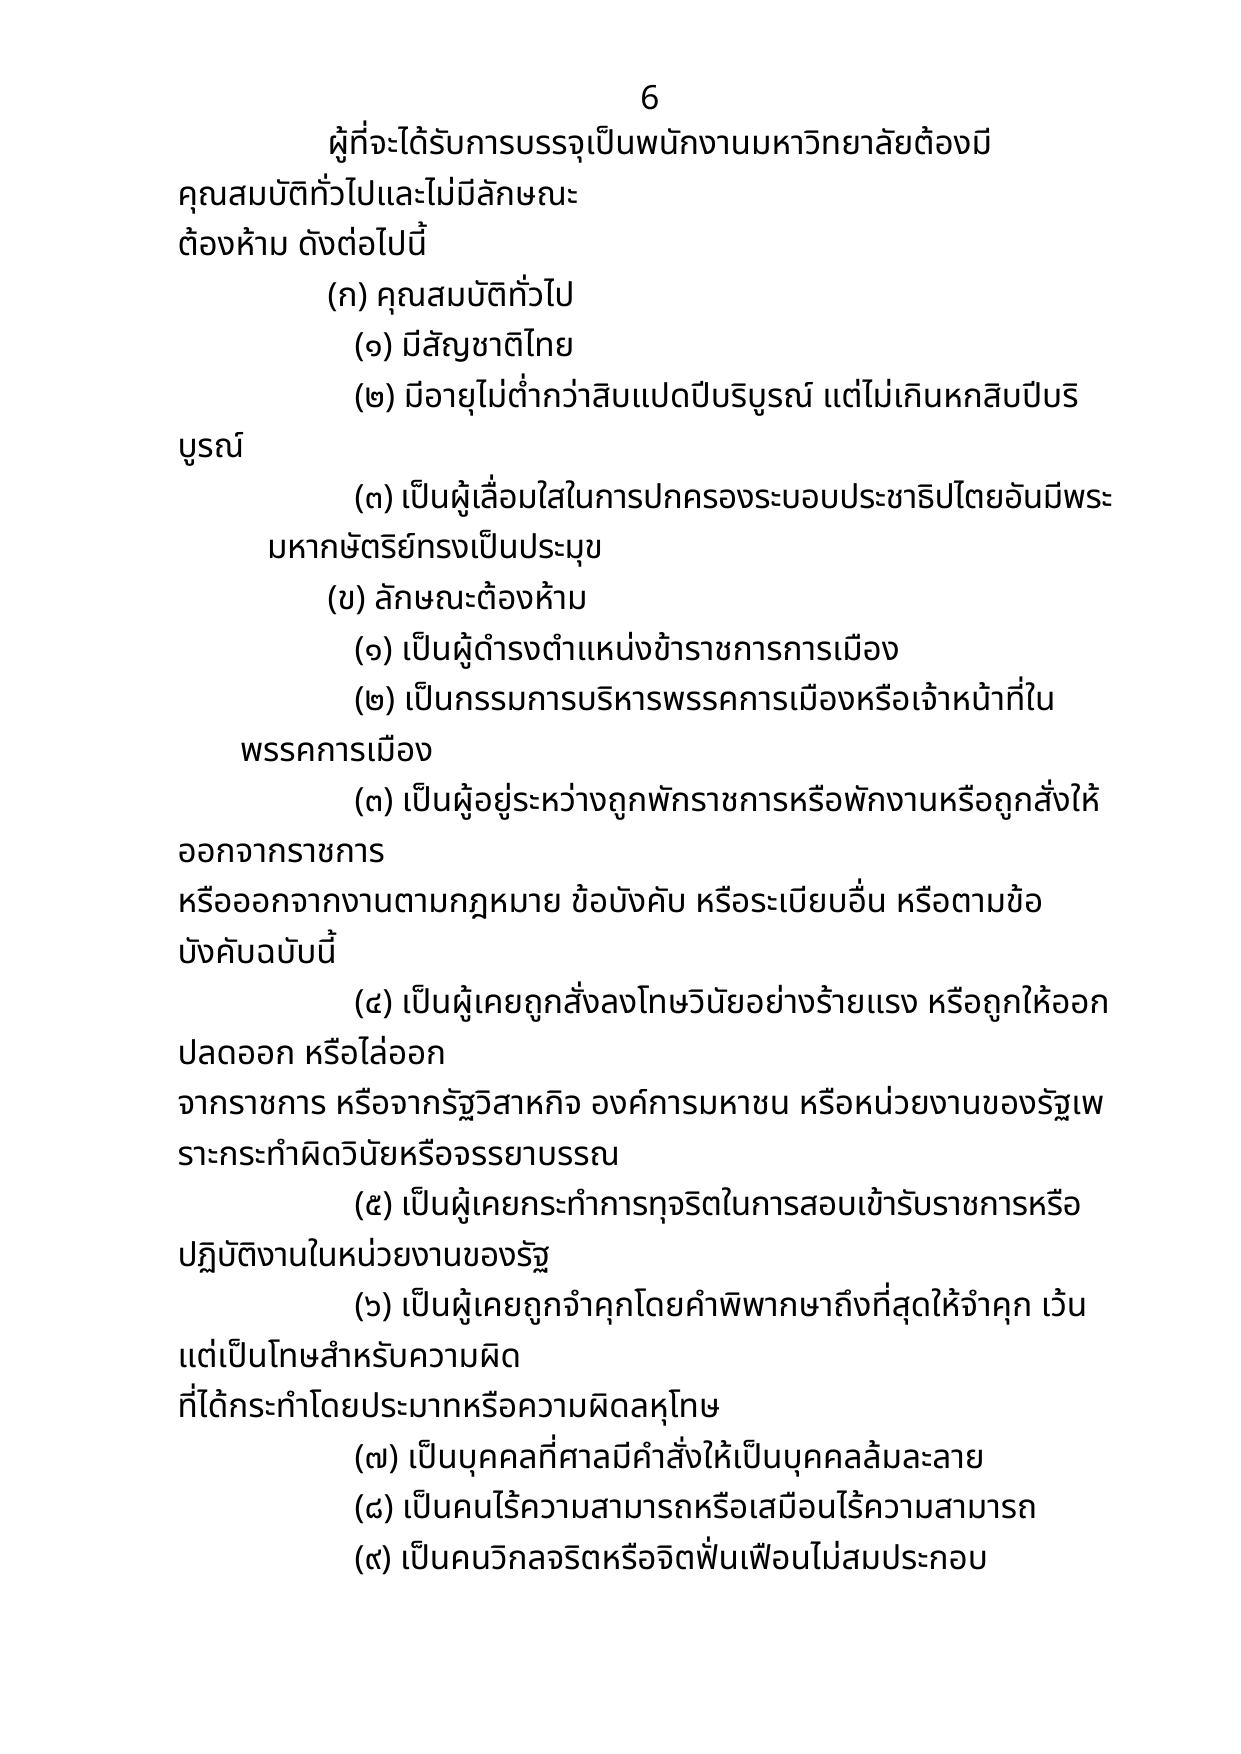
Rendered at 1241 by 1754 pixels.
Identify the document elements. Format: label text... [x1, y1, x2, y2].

text (ก) คุณสมบัติทั่วไป [252, 271, 1122, 321]
text (๓) เป็นผู้อยู่ระหว่างถูกพักราชการหรือพักงานหรือถูกสั่งให้ออกจากราชการ หรือออกจากงานตามกฎหมาย ข้อบังคับ หรือระเบียบอื่น หรือตามข้อบังคับฉบับนี้ [177, 776, 1122, 978]
text (๓) เป็นผู้เลื่อมใสในการปกครองระบอบประชาธิปไตยอันมีพระมหากษัตริย์ทรงเป็นประมุข [267, 473, 1122, 574]
text (๒) มีอายุไม่ต่ำกว่าสิบแปดปีบริบูรณ์ แต่ไม่เกินหกสิบปีบริบูรณ์ [177, 372, 1122, 473]
text (๒) เป็นกรรมการบริหารพรรคการเมืองหรือเจ้าหน้าที่ในพรรคการเมือง [240, 675, 1122, 776]
text (๘) เป็นคนไร้ความสามารถหรือเสมือนไร้ความสามารถ [177, 1483, 1122, 1534]
text (๕) เป็นผู้เคยกระทําการทุจริตในการสอบเข้ารับราชการหรือปฏิบัติงานในหน่วยงานของรัฐ [177, 1180, 1122, 1281]
text (๙) เป็นคนวิกลจริตหรือจิตฟั่นเฟือนไม่สมประกอบ [177, 1534, 1122, 1584]
text (๗) เป็นบุคคลที่ศาลมีคําสั่งให้เป็นบุคคลล้มละลาย [227, 1432, 1122, 1483]
text (ข) ลักษณะต้องห้าม [252, 574, 1122, 624]
text (๑) มีสัญชาติไทย [327, 321, 1122, 372]
text ผู้ที่จะได้รับการบรรจุเป็นพนักงานมหาวิทยาลัยต้องมีคุณสมบัติทั่วไปและไม่มีลักษณะ ต้องห้าม ดังต่อไปนี้ [177, 119, 1122, 271]
text (๔) เป็นผู้เคยถูกสั่งลงโทษวินัยอย่างร้ายแรง หรือถูกให้ออก ปลดออก หรือไล่ออก จากราชการ หรือจากรัฐวิสาหกิจ องค์การมหาชน หรือหน่วยงานของรัฐเพราะกระทําผิดวินัยหรือจรรยาบรรณ [177, 978, 1122, 1180]
text (๑) เป็นผู้ดํารงตําแหน่งข้าราชการการเมือง [315, 624, 1122, 675]
text (๖) เป็นผู้เคยถูกจําคุกโดยคําพิพากษาถึงที่สุดให้จําคุก เว้นแต่เป็นโทษสําหรับความผิด ที่ได้กระทําโดยประมาทหรือความผิดลหุโทษ [177, 1281, 1122, 1432]
